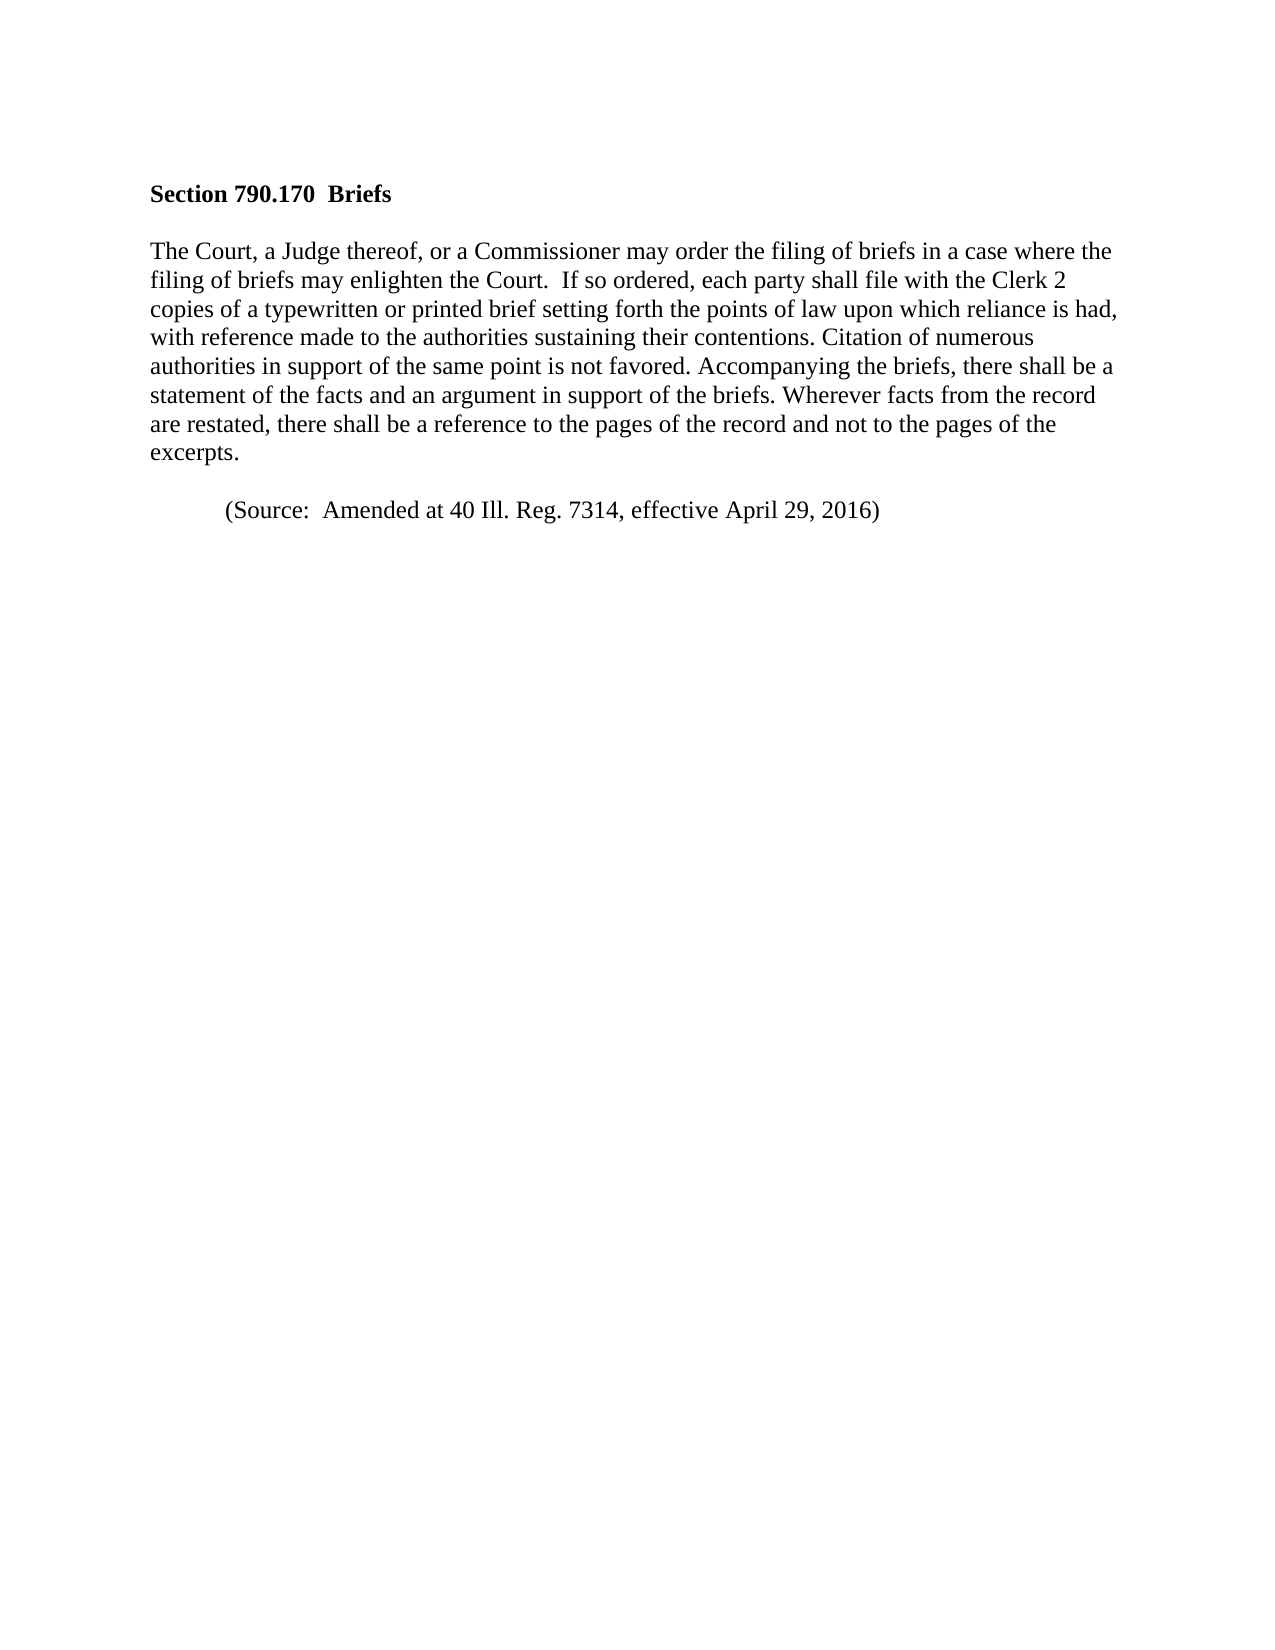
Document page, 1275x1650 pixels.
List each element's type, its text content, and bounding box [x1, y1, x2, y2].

text The Court, a Judge thereof, or a Commissioner may order the filing of briefs in a case where the filing of briefs may enlighten the Court. If so ordered, each party shall file with the Clerk 2 copies of a typewritten or printed brief setting forth the points of law upon which reliance is had, with reference made to the authorities sustaining their contentions. Citation of numerous authorities in support of the same point is not favored. Accompanying the briefs, there shall be a statement of the facts and an argument in support of the briefs. Wherever facts from the record are restated, there shall be a reference to the pages of the record and not to the pages of the excerpts. [150, 236, 1125, 466]
text Section 790.170 Briefs [150, 179, 1125, 207]
text (Source: Amended at 40 Ill. Reg. 7314, effective April 29, 2016) [225, 495, 1125, 524]
